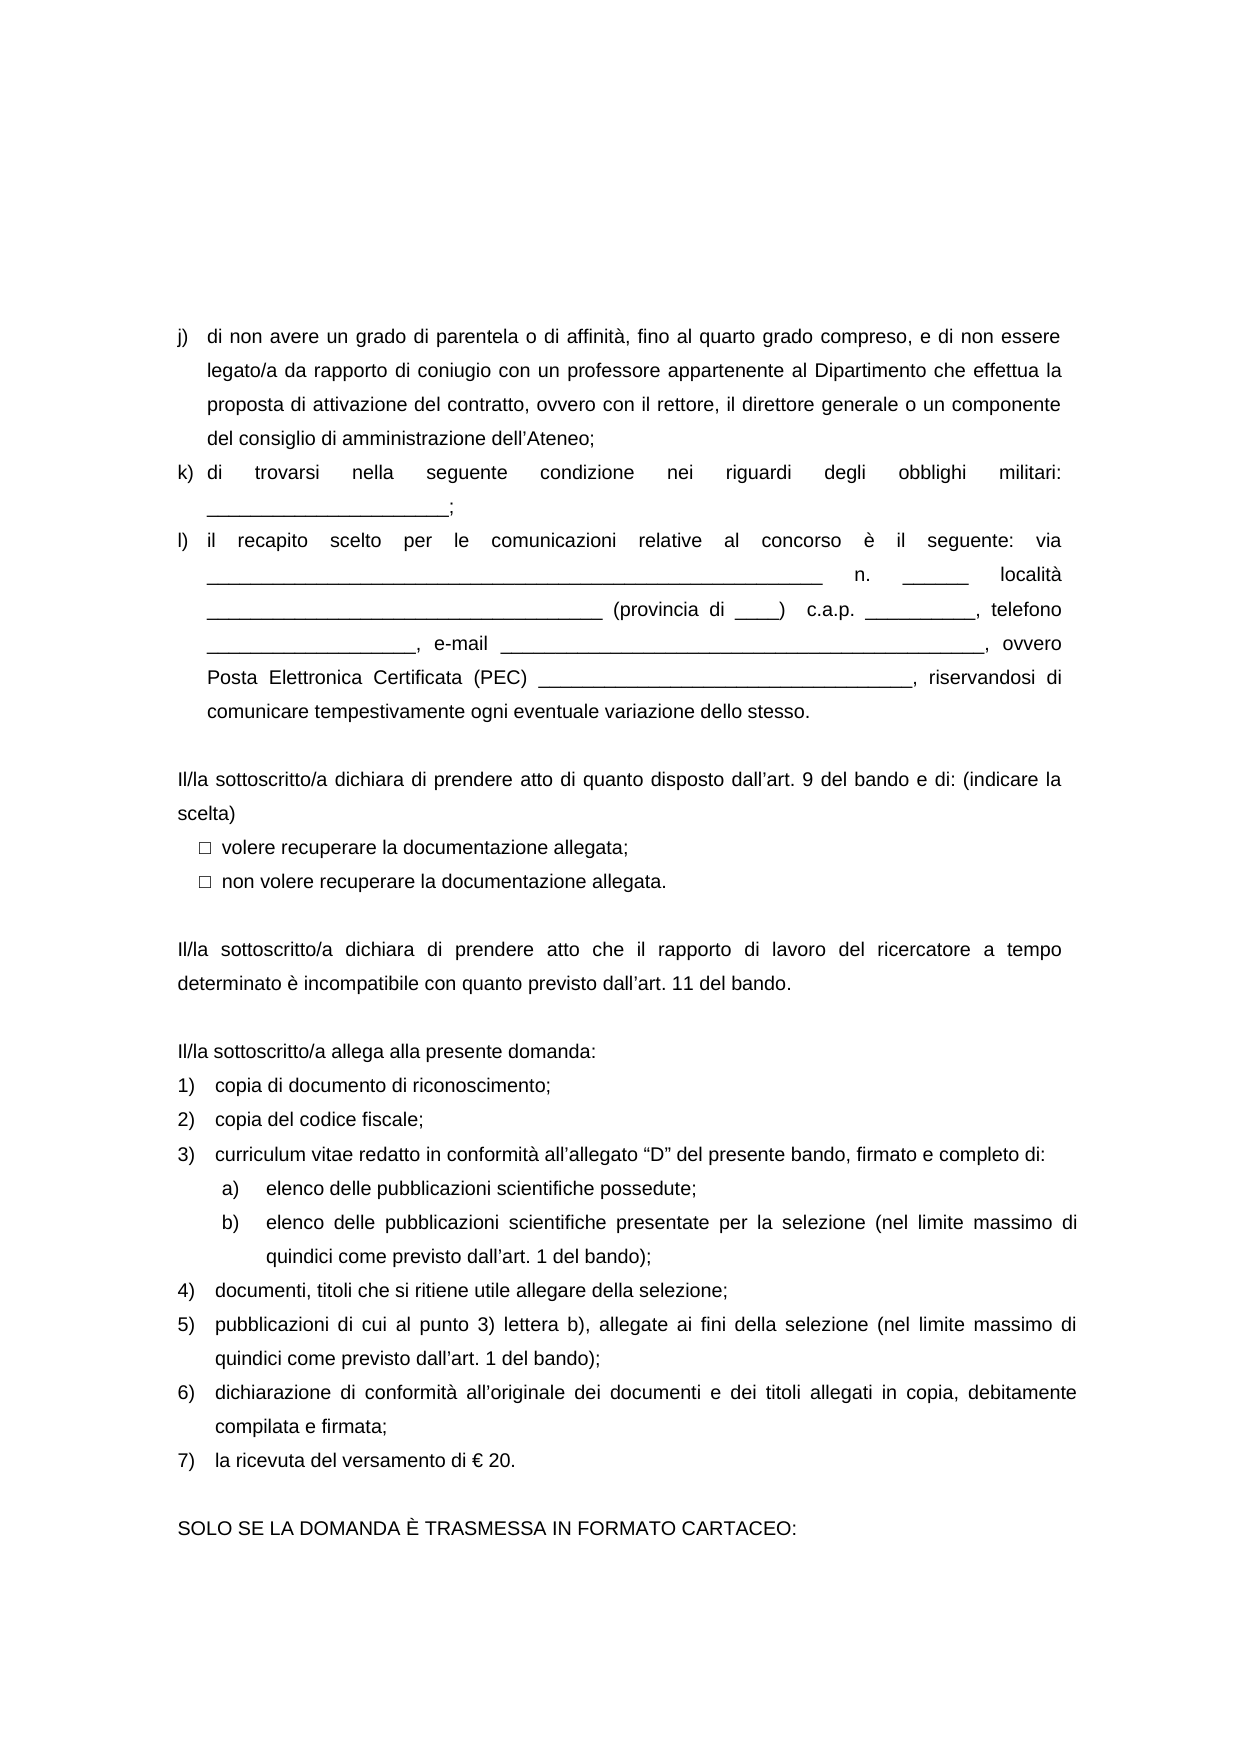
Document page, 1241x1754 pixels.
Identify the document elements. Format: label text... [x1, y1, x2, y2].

list documenti, titoli che si ritiene utile allegare della selezione; [177, 1279, 1078, 1301]
list copia del codice fiscale; [177, 1108, 1078, 1131]
text □ volere recuperare la documentazione allegata; [199, 836, 1063, 858]
list di trovarsi nella seguente condizione nei riguardi degli obblighi militari: ______________________; [177, 461, 1063, 518]
list la ricevuta del versamento di € 20. [177, 1449, 1078, 1472]
list elenco delle pubblicazioni scientifiche possedute; [222, 1176, 1078, 1199]
list dichiarazione di conformità all’originale dei documenti e dei titoli allegati in copia, debitamente compilata e firmata; [177, 1381, 1078, 1438]
list curriculum vitae redatto in conformità all’allegato “D” del presente bando, firmato e completo di: [177, 1142, 1078, 1165]
list di non avere un grado di parentela o di affinità, fino al quarto grado compreso, e di non essere legato/a da rapporto di coniugio con un professore appartenente al Dipartimento che effettua la proposta di attivazione del contratto, ovvero con il rettore, il direttore generale o un componente del consiglio di amministrazione dell’Ateneo; [177, 325, 1063, 450]
list copia di documento di riconoscimento; [177, 1074, 1078, 1097]
text Il/la sottoscritto/a allega alla presente domanda: [177, 1040, 1078, 1063]
text Il/la sottoscritto/a dichiara di prendere atto che il rapporto di lavoro del ricercatore a tempo determinato è incompatibile con quanto previsto dall’art. 11 del bando. [177, 938, 1063, 995]
list il recapito scelto per le comunicazioni relative al concorso è il seguente: via ________________________________________________________ n. ______ località ____________________________________ (provincia di ____) c.a.p. __________, telefono ___________________, e-mail ____________________________________________, ovvero Posta Elettronica Certificata (PEC) __________________________________, riservandosi di comunicare tempestivamente ogni eventuale variazione dello stesso. [177, 529, 1063, 722]
text Il/la sottoscritto/a dichiara di prendere atto di quanto disposto dall’art. 9 del bando e di: (indicare la scelta) [177, 768, 1063, 824]
text □ non volere recuperare la documentazione allegata. [199, 870, 1063, 893]
list pubblicazioni di cui al punto 3) lettera b), allegate ai fini della selezione (nel limite massimo di quindici come previsto dall’art. 1 del bando); [177, 1313, 1078, 1369]
list elenco delle pubblicazioni scientifiche presentate per la selezione (nel limite massimo di quindici come previsto dall’art. 1 del bando); [222, 1211, 1078, 1267]
text SOLO SE LA DOMANDA È TRASMESSA IN FORMATO CARTACEO: [177, 1517, 1063, 1540]
